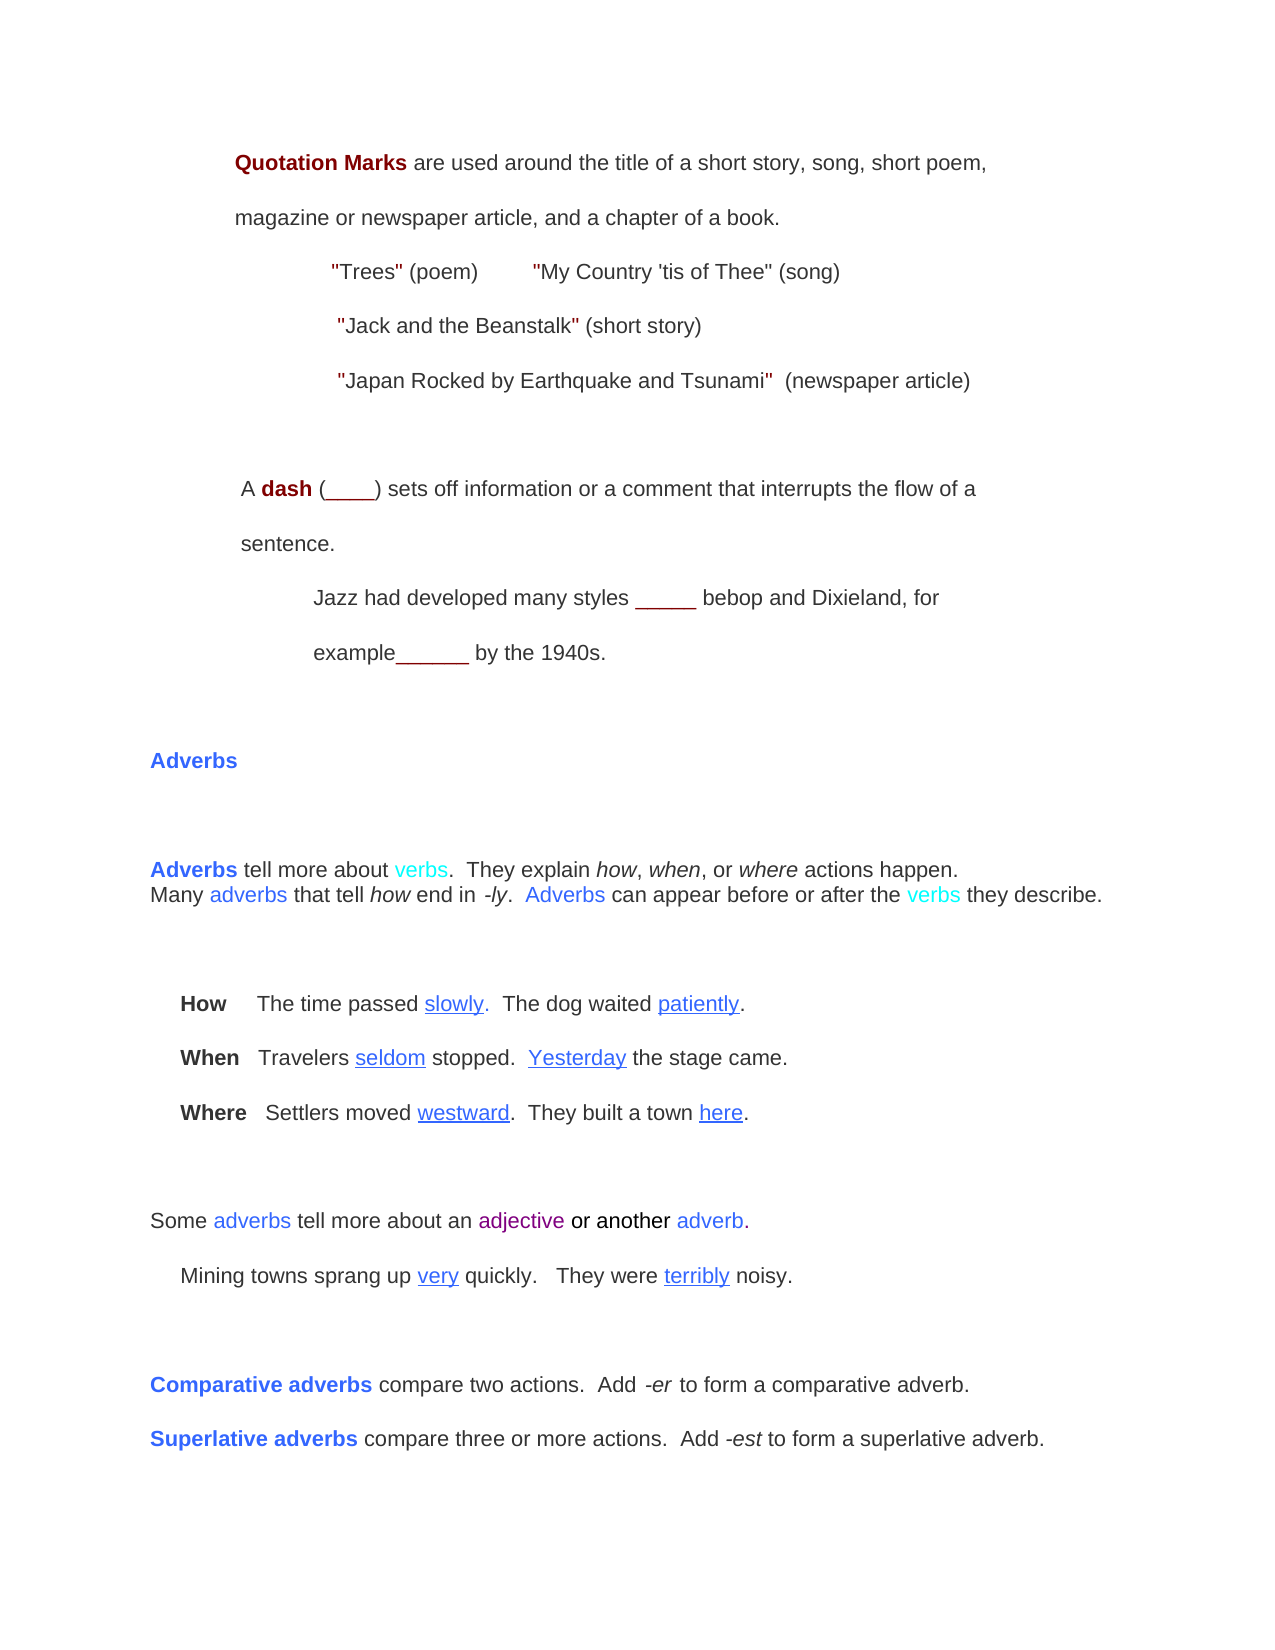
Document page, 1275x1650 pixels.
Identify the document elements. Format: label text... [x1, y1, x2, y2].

text When Travelers seldom stopped. Yesterday the stage came. [150, 1045, 1125, 1070]
text "Jack and the Beanstalk" (short story) [150, 313, 1125, 338]
text sentence. [150, 531, 1125, 556]
text example______ by the 1940s. [150, 639, 1125, 664]
text Adverbs [150, 748, 1125, 773]
text Mining towns sprang up very quickly. They were terribly noisy. [150, 1263, 1125, 1288]
text "Japan Rocked by Earthquake and Tsunami" (newspaper article) [150, 367, 1125, 393]
text magazine or newspaper article, and a chapter of a book. [150, 204, 1125, 229]
text Jazz had developed many styles _____ bebop and Dixieland, for [150, 585, 1125, 610]
text A dash (____) sets off information or a comment that interrupts the flow of a [150, 476, 1125, 501]
text How The time passed slowly. The dog waited patiently. [150, 991, 1125, 1016]
text Quotation Marks are used around the title of a short story, song, short poem, [150, 150, 1125, 175]
text "Trees" (poem) "My Country 'tis of Thee" (song) [150, 259, 1125, 284]
text Some adverbs tell more about an adjective or another adverb. [150, 1208, 1125, 1233]
text Adverbs tell more about verbs. They explain how, when, or where actions happen. Many adverbs that tell how end in -ly. Adverbs can appear before or after the verbs they describe. [150, 857, 1125, 907]
text Superlative adverbs compare three or more actions. Add -est to form a superlative adverb. [150, 1426, 1125, 1451]
text Where Settlers moved westward. They built a town here. [150, 1099, 1125, 1125]
text Comparative adverbs compare two actions. Add -er to form a comparative adverb. [150, 1371, 1125, 1397]
